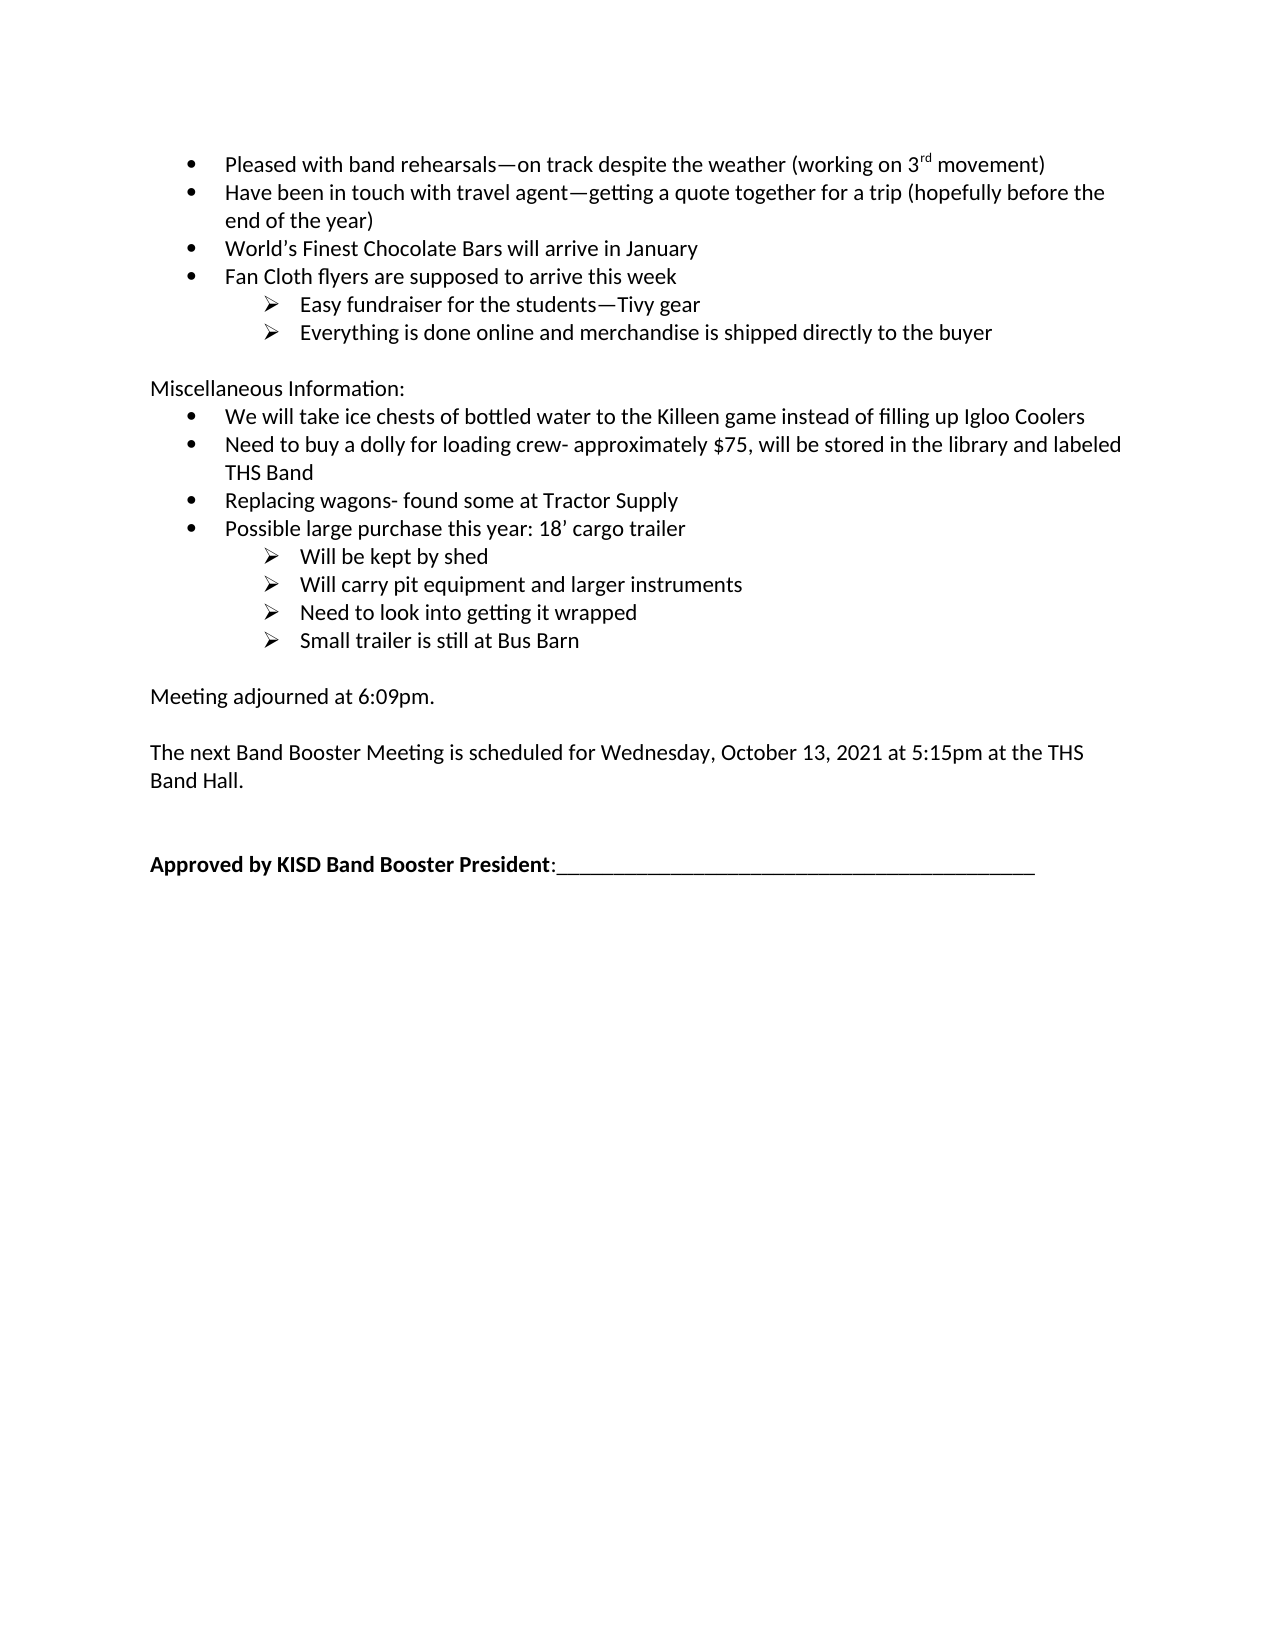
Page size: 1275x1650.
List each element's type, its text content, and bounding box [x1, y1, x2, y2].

list World’s Finest Chocolate Bars will arrive in January [187, 234, 1125, 262]
list Pleased with band rehearsals—on track despite the weather (working on 3rd movement) [187, 150, 1125, 178]
text The next Band Booster Meeting is scheduled for Wednesday, October 13, 2021 at 5:15pm at the THS Band Hall. [150, 738, 1125, 794]
list Will be kept by shed [262, 542, 1125, 570]
list Everything is done online and merchandise is shipped directly to the buyer [262, 318, 1125, 346]
list We will take ice chests of bottled water to the Killeen game instead of filling up Igloo Coolers [187, 402, 1125, 430]
list Need to buy a dolly for loading crew- approximately $75, will be stored in the library and labeled THS Band [187, 430, 1125, 486]
list Small trailer is still at Bus Barn [262, 626, 1125, 654]
list Need to look into getting it wrapped [262, 598, 1125, 626]
list Will carry pit equipment and larger instruments [262, 570, 1125, 598]
list Easy fundraiser for the students—Tivy gear [262, 290, 1125, 318]
list Fan Cloth flyers are supposed to arrive this week [187, 262, 1125, 290]
list Replacing wagons- found some at Tractor Supply [187, 486, 1125, 514]
text Miscellaneous Information: [150, 374, 1125, 402]
text Approved by KISD Band Booster President:__________________________________________ [150, 851, 1125, 878]
text Meeting adjourned at 6:09pm. [150, 682, 1125, 710]
list Have been in touch with travel agent—getting a quote together for a trip (hopefully before the end of the year) [187, 178, 1125, 234]
list Possible large purchase this year: 18’ cargo trailer [187, 514, 1125, 542]
